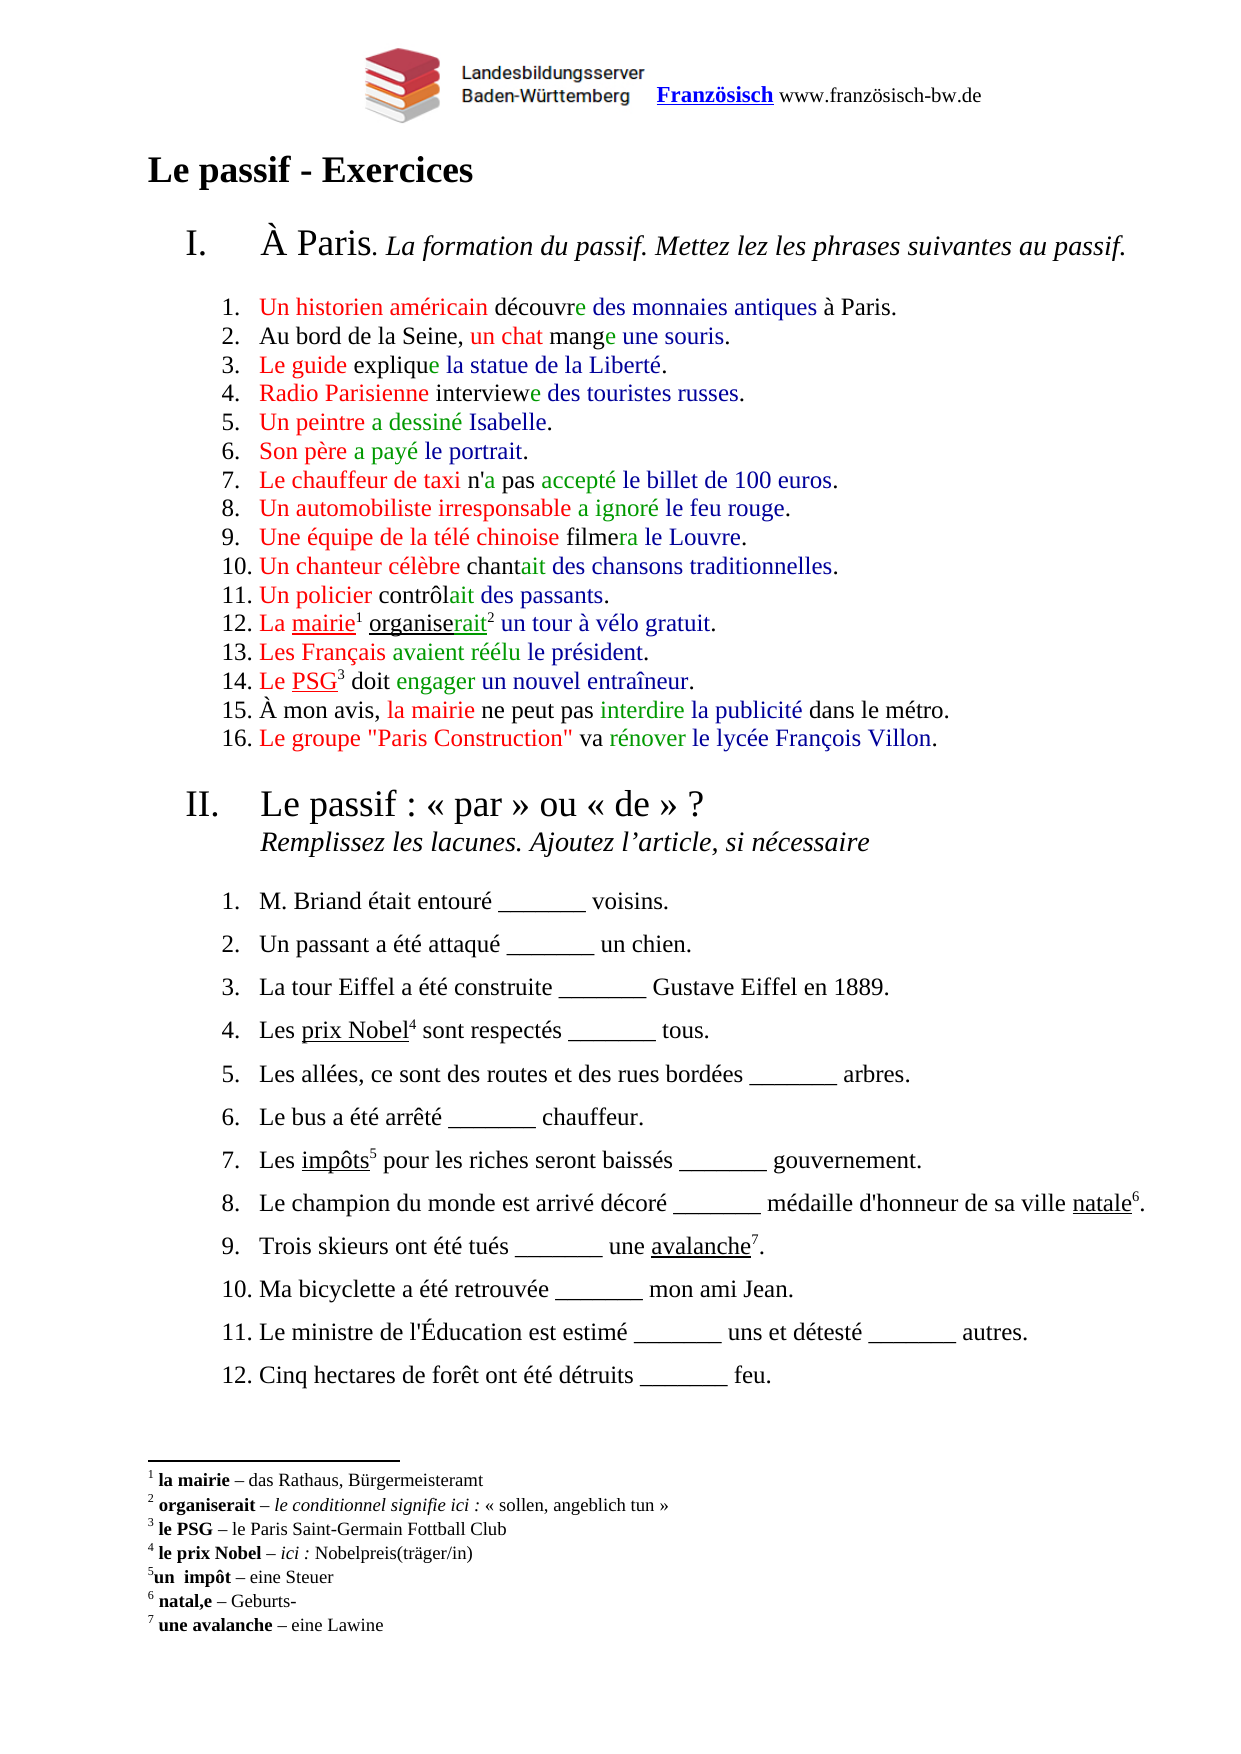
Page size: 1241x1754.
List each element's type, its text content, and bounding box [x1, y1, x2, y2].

list Les Français avaient réélu le président. [221, 637, 1152, 666]
list Ma bicyclette a été retrouvée _______ mon ami Jean. [221, 1274, 1152, 1303]
list Un automobiliste irresponsable a ignoré le feu rouge. [221, 493, 1152, 522]
list Les impôts pour les riches seront baissés _______ gouvernement. [221, 1145, 1152, 1174]
list Un policier contrôlait des passants. [221, 580, 1152, 608]
list Les allées, ce sont des routes et des rues bordées _______ arbres. [221, 1059, 1152, 1087]
list Un historien américain découvre des monnaies antiques à Paris. [221, 292, 1152, 321]
list Les prix Nobel sont respectés _______ tous. [221, 1016, 1152, 1044]
list Au bord de la Seine, un chat mange une souris. [221, 321, 1152, 350]
list Le groupe "Paris Construction" va rénover le lycée François Villon. [221, 723, 1152, 752]
list Un passant a été attaqué _______ un chien. [221, 929, 1152, 958]
list Trois skieurs ont été tués _______ une avalanche. [221, 1231, 1152, 1260]
list La mairie organiserait un tour à vélo gratuit. [221, 608, 1152, 637]
list Un chanteur célèbre chantait des chansons traditionnelles. [221, 551, 1152, 580]
text Le passif - Exercices [148, 148, 1152, 191]
list La tour Eiffel a été construite _______ Gustave Eiffel en 1889. [221, 972, 1152, 1001]
list Son père a payé le portrait. [221, 436, 1152, 465]
list M. Briand était entouré _______ voisins. [221, 886, 1152, 915]
list Le ministre de l'Éducation est estimé _______ uns et détesté _______ autres. [221, 1317, 1152, 1346]
list À Paris. La formation du passif. Mettez lez les phrases suivantes au passif. [185, 220, 1152, 263]
list Le guide explique la statue de la Liberté. [221, 350, 1152, 378]
list Le chauffeur de taxi n'a pas accepté le billet de 100 euros. [221, 465, 1152, 493]
list Un peintre a dessiné Isabelle. [221, 407, 1152, 436]
list Radio Parisienne interviewe des touristes russes. [221, 378, 1152, 407]
list Le champion du monde est arrivé décoré _______ médaille d'honneur de sa ville natale. [221, 1188, 1152, 1217]
picture [353, 34, 658, 133]
list Le PSG doit engager un nouvel entraîneur. [221, 666, 1152, 695]
list Cinq hectares de forêt ont été détruits _______ feu. [221, 1361, 1152, 1389]
list Le bus a été arrêté _______ chauffeur. [221, 1102, 1152, 1131]
list À mon avis, la mairie ne peut pas interdire la publicité dans le métro. [221, 695, 1152, 723]
list Une équipe de la télé chinoise filmera le Louvre. [221, 522, 1152, 551]
list Le passif : « par » ou « de » ? Remplissez les lacunes. Ajoutez l’article, si nécessaire [185, 781, 1152, 857]
